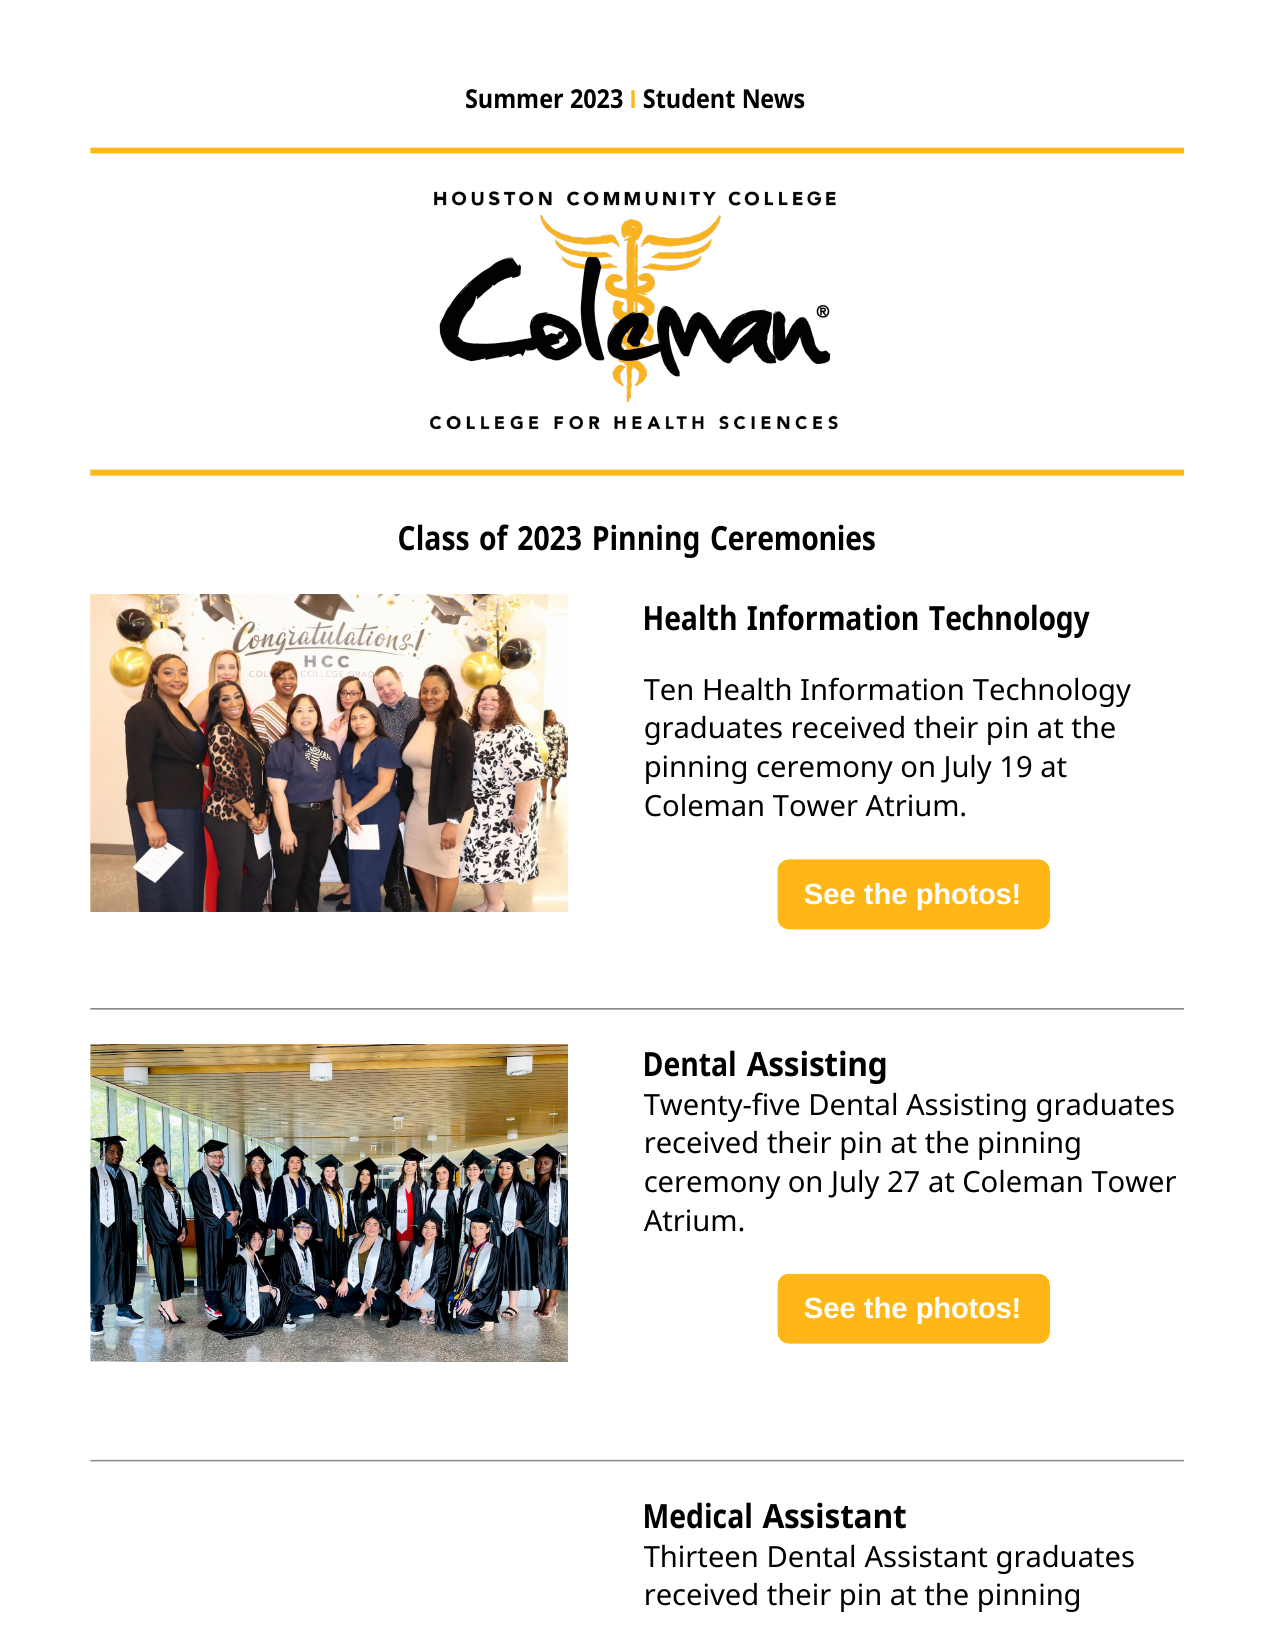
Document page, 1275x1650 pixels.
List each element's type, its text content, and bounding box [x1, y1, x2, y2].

picture [90, 1044, 568, 1362]
text Summer 2023 I Student News [298, 80, 972, 116]
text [643, 1536, 1181, 1614]
text Twenty-five Dental Assisting graduates received their pin at the pinning ceremony on July 27 at Coleman Tower Atrium. [643, 1084, 1181, 1240]
subtitle Medical Assistant [642, 1496, 1181, 1536]
text Health Information Technology [642, 594, 1181, 640]
picture [429, 189, 843, 435]
picture [90, 594, 568, 912]
text Ten Health Information Technology graduates received their pin at the pinning ceremony on July 19 at Coleman Tower Atrium. [643, 669, 1181, 825]
subtitle Class of 2023 Pinning Ceremonies [301, 515, 972, 560]
subtitle Dental Assisting [642, 1045, 1181, 1084]
